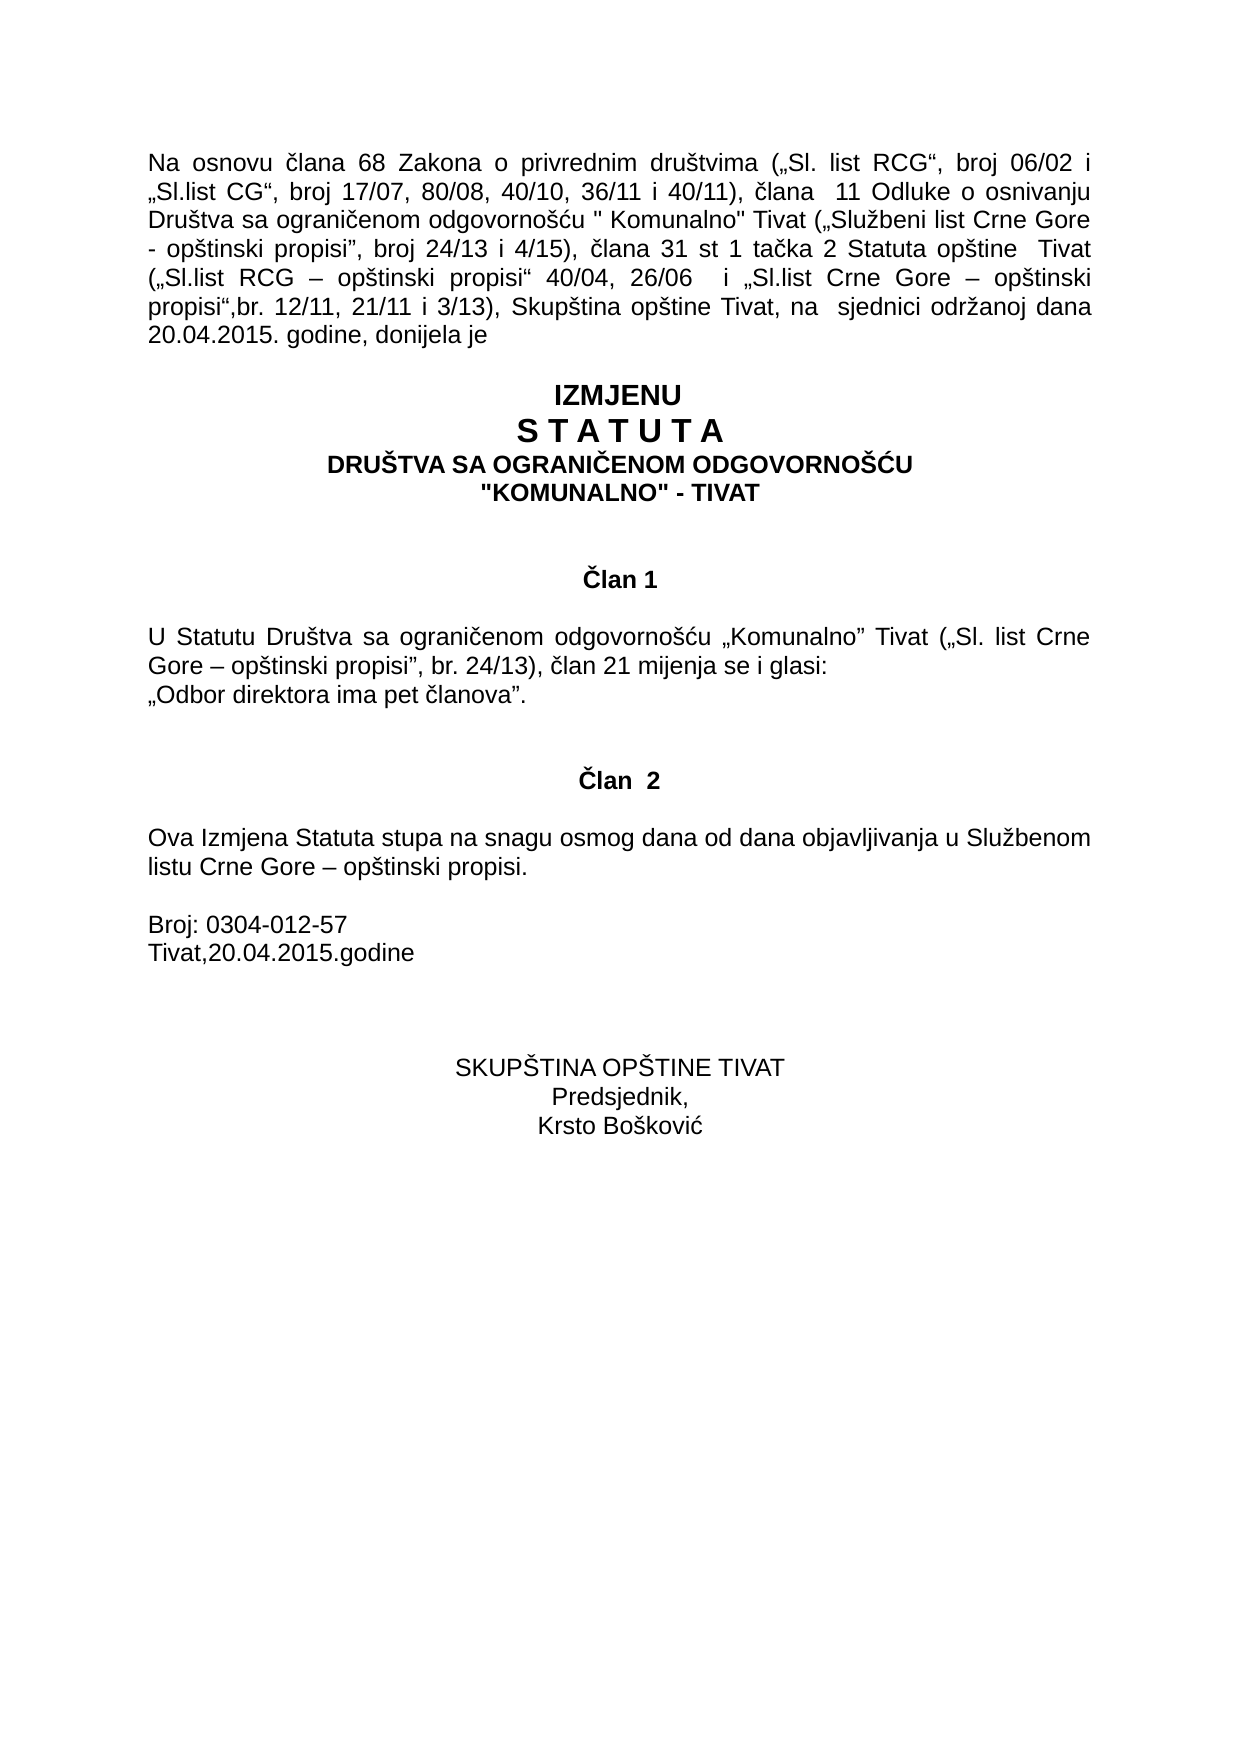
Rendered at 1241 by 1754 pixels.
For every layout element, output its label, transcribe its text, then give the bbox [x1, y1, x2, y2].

text SKUPŠTINA OPŠTINE TIVAT [148, 1053, 1092, 1082]
text Na osnovu člana 68 Zakona o privrednim društvima („Sl. list RCG“, broj 06/02 i „Sl.list CG“, broj 17/07, 80/08, 40/10, 36/11 i 40/11), člana 11 Odluke o osnivanju Društva sa ograničenom odgovornošću " Komunalno" Tivat („Službeni list Crne Gore - opštinski propisi”, broj 24/13 i 4/15), člana 31 st 1 tačka 2 Statuta opštine Tivat („Sl.list RCG – opštinski propisi“ 40/04, 26/06 i „Sl.list Crne Gore – opštinski propisi“,br. 12/11, 21/11 i 3/13), Skupština opštine Tivat, na sjednici održanoj dana 20.04.2015. godine, donijela je [148, 148, 1092, 349]
text Krsto Bošković [148, 1111, 1092, 1140]
text Broj: 0304-012-57 [148, 910, 1092, 938]
text Tivat,20.04.2015.godine [148, 938, 1092, 967]
text DRUŠTVA SA OGRANIČENOM ODGOVORNOŠĆU [148, 450, 1092, 478]
text IZMJENU [148, 378, 1092, 411]
text Član 2 [148, 766, 1092, 795]
text S T A T U T A [148, 411, 1092, 450]
text Član 1 [148, 565, 1092, 593]
text U Statutu Društva sa ograničenom odgovornošću „Komunalno” Tivat („Sl. list Crne Gore – opštinski propisi”, br. 24/13), član 21 mijenja se i glasi: [148, 622, 1092, 680]
text Predsjednik, [148, 1082, 1092, 1111]
text „Odbor direktora ima pet članova”. [148, 680, 1092, 708]
text "KOMUNALNO" - TIVAT [148, 478, 1092, 507]
text Ova Izmjena Statuta stupa na snagu osmog dana od dana objavljivanja u Službenom listu Crne Gore – opštinski propisi. [148, 823, 1092, 881]
